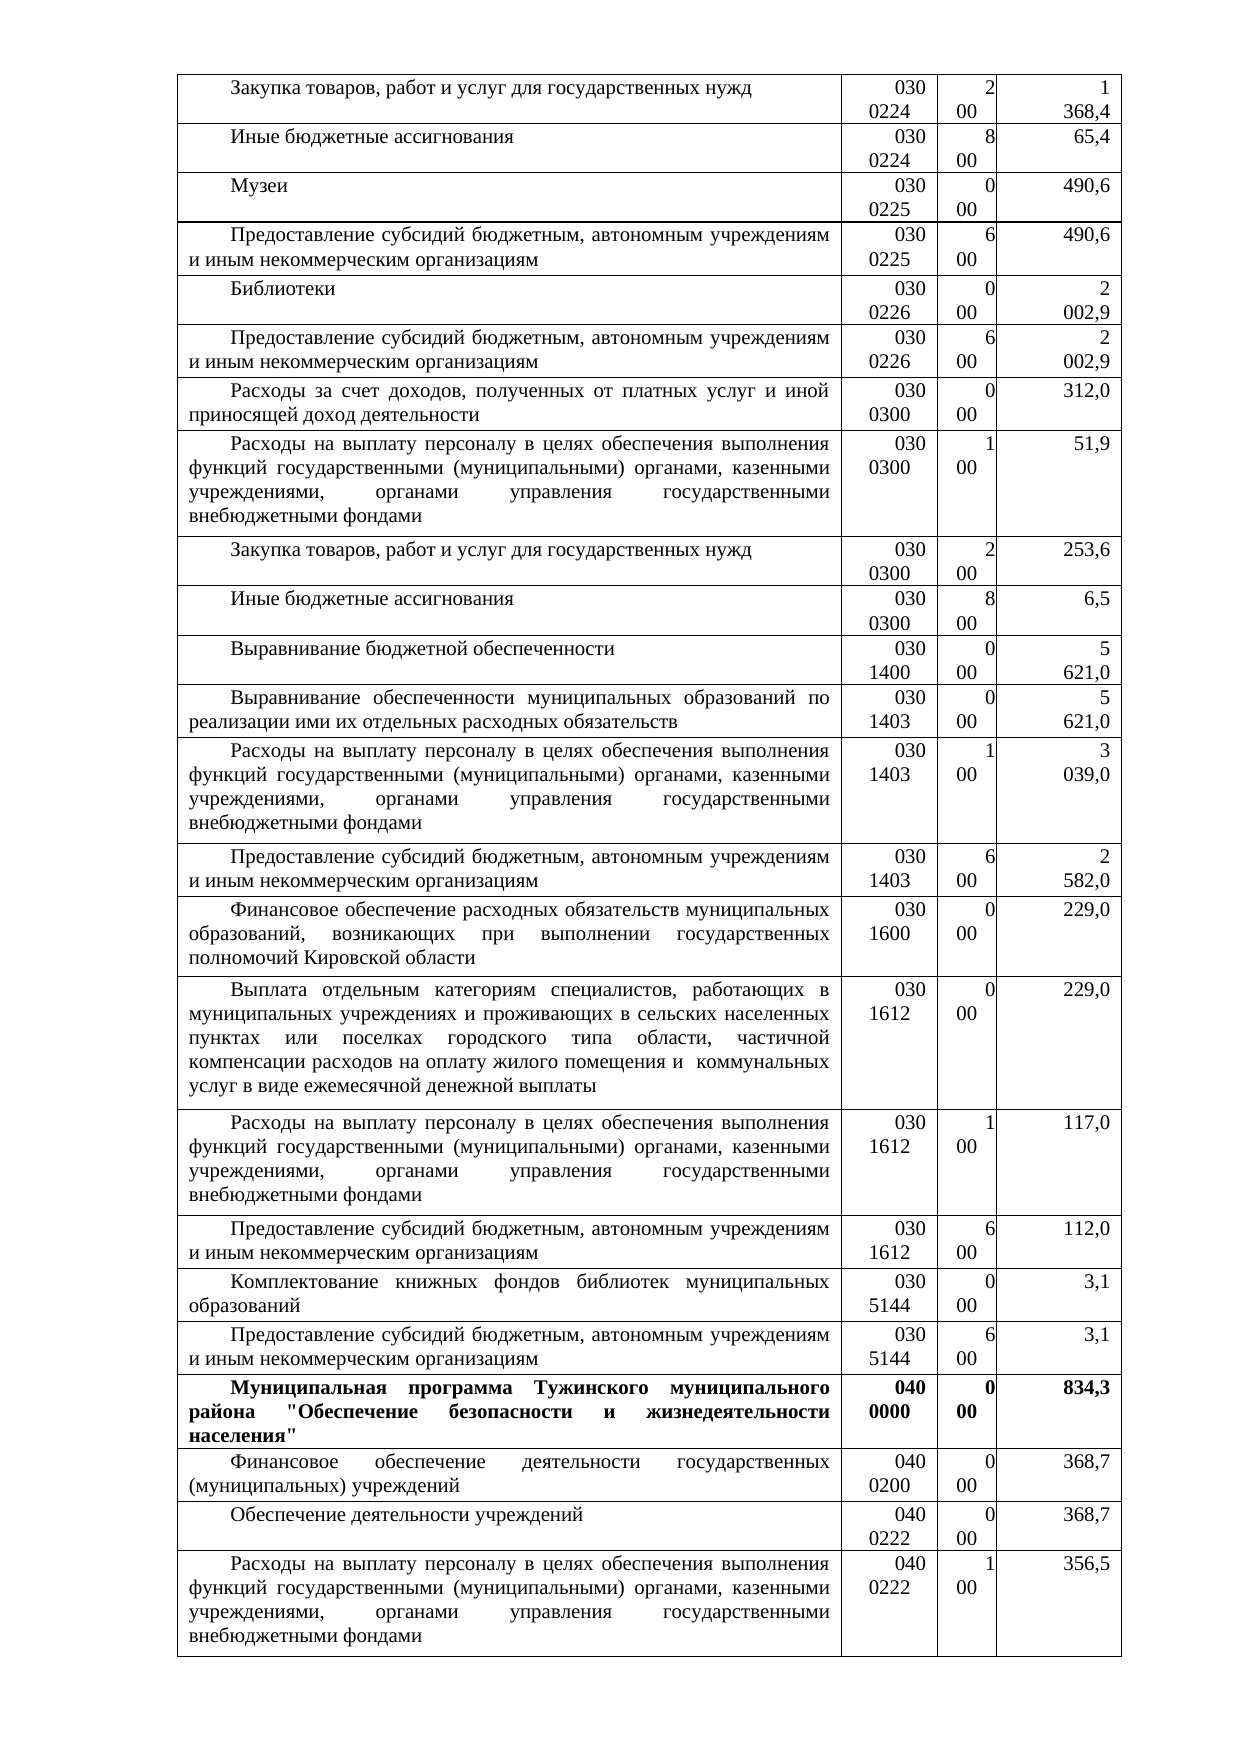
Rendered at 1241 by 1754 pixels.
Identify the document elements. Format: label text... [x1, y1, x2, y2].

table_cell 834,3 [997, 1375, 1121, 1447]
table_cell Иные бюджетные ассигнования [178, 586, 841, 634]
table_cell 0300225 [842, 223, 937, 274]
table_cell 200 [938, 537, 996, 585]
table_cell 0301612 [842, 1216, 937, 1268]
table_cell 5 621,0 [997, 636, 1121, 684]
table_cell 0300300 [842, 378, 937, 430]
table_cell 000 [938, 897, 996, 976]
table_cell 0301400 [842, 636, 937, 684]
table_cell 800 [938, 124, 996, 172]
table_cell 100 [938, 431, 996, 536]
table_cell Выравнивание обеспеченности муниципальных образований по реализации ими их отдельных расходных обязательств [178, 685, 841, 737]
table_cell 0301403 [842, 844, 937, 896]
table_cell 51,9 [997, 431, 1121, 536]
table_cell Музеи [178, 173, 841, 221]
table_cell 356,5 [997, 1551, 1121, 1656]
table_cell 368,7 [997, 1449, 1121, 1501]
table_cell 0300225 [842, 173, 937, 221]
table_cell Финансовое обеспечение расходных обязательств муниципальных образований, возникающих при выполнении государственных полномочий Кировской области [178, 897, 841, 976]
table_cell 000 [938, 276, 996, 324]
table_cell 2 002,9 [997, 276, 1121, 324]
table_cell 0400222 [842, 1551, 937, 1656]
table_cell 000 [938, 1375, 996, 1447]
table_cell 100 [938, 1551, 996, 1656]
table_cell 0400222 [842, 1502, 937, 1550]
table_cell 117,0 [997, 1110, 1121, 1215]
table_cell 2 002,9 [997, 325, 1121, 377]
table_cell 0300300 [842, 537, 937, 585]
table_cell Комплектование книжных фондов библиотек муниципальных образований [178, 1269, 841, 1321]
table_cell Закупка товаров, работ и услуг для государственных нужд [178, 537, 841, 585]
table_cell 100 [938, 738, 996, 843]
table_cell 600 [938, 223, 996, 274]
table_cell 368,7 [997, 1502, 1121, 1550]
table_cell 000 [938, 1502, 996, 1550]
table_cell Предоставление субсидий бюджетным, автономным учреждениям и иным некоммерческим организациям [178, 844, 841, 896]
table_cell 229,0 [997, 897, 1121, 976]
table_cell 0300226 [842, 276, 937, 324]
table_cell 6,5 [997, 586, 1121, 634]
table_cell 000 [938, 977, 996, 1109]
table_cell 600 [938, 325, 996, 377]
table_cell 000 [938, 1269, 996, 1321]
table_cell 000 [938, 636, 996, 684]
table_cell 000 [938, 685, 996, 737]
table_cell 312,0 [997, 378, 1121, 430]
table_cell 0301612 [842, 977, 937, 1109]
table_cell Предоставление субсидий бюджетным, автономным учреждениям и иным некоммерческим организациям [178, 1216, 841, 1268]
table_cell 112,0 [997, 1216, 1121, 1268]
table_cell Закупка товаров, работ и услуг для государственных нужд [178, 75, 841, 123]
table_cell Муниципальная программа Тужинского муниципального района "Обеспечение безопасности и жизнедеятельности населения" [178, 1375, 841, 1447]
table_cell Предоставление субсидий бюджетным, автономным учреждениям и иным некоммерческим организациям [178, 325, 841, 377]
table_cell 3 039,0 [997, 738, 1121, 843]
table_cell 3,1 [997, 1269, 1121, 1321]
table_cell 2 582,0 [997, 844, 1121, 896]
table_cell Финансовое обеспечение деятельности государственных (муниципальных) учреждений [178, 1449, 841, 1501]
table_cell 490,6 [997, 173, 1121, 221]
table_cell Выравнивание бюджетной обеспеченности [178, 636, 841, 684]
table_cell 000 [938, 173, 996, 221]
table_cell 000 [938, 378, 996, 430]
table_cell 0300226 [842, 325, 937, 377]
table_cell 000 [938, 1449, 996, 1501]
table_cell Предоставление субсидий бюджетным, автономным учреждениям и иным некоммерческим организациям [178, 223, 841, 274]
table_cell 0300224 [842, 124, 937, 172]
table_cell 490,6 [997, 223, 1121, 274]
table_cell Предоставление субсидий бюджетным, автономным учреждениям и иным некоммерческим организациям [178, 1322, 841, 1374]
table_cell 600 [938, 844, 996, 896]
table_cell 0305144 [842, 1269, 937, 1321]
table_cell 0301403 [842, 685, 937, 737]
table_cell 200 [938, 75, 996, 123]
table_cell 3,1 [997, 1322, 1121, 1374]
table_cell 600 [938, 1216, 996, 1268]
table_cell 5 621,0 [997, 685, 1121, 737]
table_cell 0301403 [842, 738, 937, 843]
table_cell 1 368,4 [997, 75, 1121, 123]
table_cell 0400000 [842, 1375, 937, 1447]
table_cell 0305144 [842, 1322, 937, 1374]
table_cell 0400200 [842, 1449, 937, 1501]
table_cell 100 [938, 1110, 996, 1215]
table_cell 229,0 [997, 977, 1121, 1109]
table_cell 0300300 [842, 586, 937, 634]
table_cell Иные бюджетные ассигнования [178, 124, 841, 172]
table_cell 0300224 [842, 75, 937, 123]
table_cell 0300300 [842, 431, 937, 536]
table_cell Расходы за счет доходов, полученных от платных услуг и иной приносящей доход деятельности [178, 378, 841, 430]
table_cell Библиотеки [178, 276, 841, 324]
table_cell Выплата отдельным категориям специалистов, работающих в муниципальных учреждениях и проживающих в сельских населенных пунктах или поселках городского типа области, частичной компенсации расходов на оплату жилого помещения и коммунальных услуг в виде ежемесячной денежной выплаты [178, 977, 841, 1109]
table_cell 253,6 [997, 537, 1121, 585]
table_cell 0301612 [842, 1110, 937, 1215]
table_cell 0301600 [842, 897, 937, 976]
table_cell Обеспечение деятельности учреждений [178, 1502, 841, 1550]
table_cell 600 [938, 1322, 996, 1374]
table_cell 65,4 [997, 124, 1121, 172]
table_cell 800 [938, 586, 996, 634]
